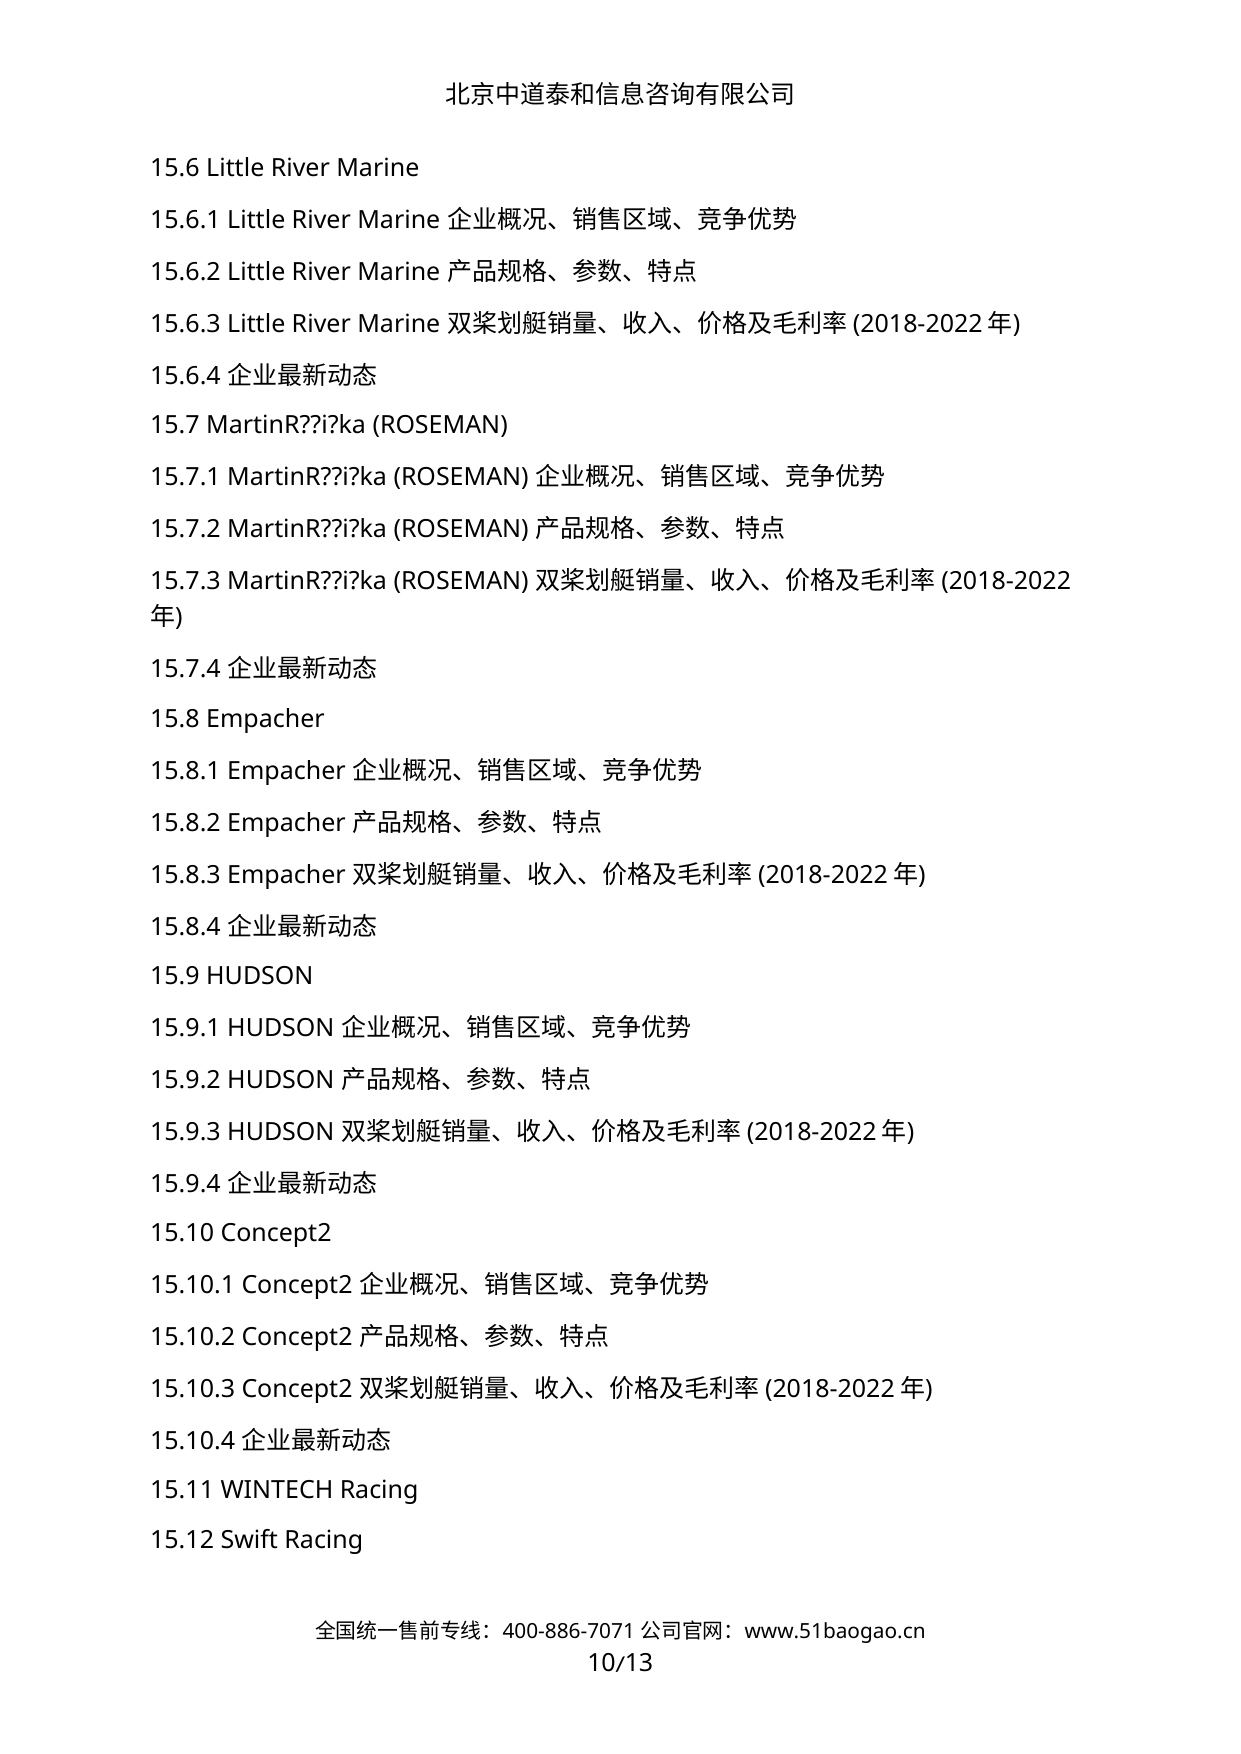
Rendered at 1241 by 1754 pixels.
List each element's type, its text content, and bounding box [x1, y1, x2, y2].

text 15.10.3 Concept2 双桨划艇销量、收入、价格及毛利率 (2018-2022年) [150, 1368, 1090, 1405]
text 15.9.2 HUDSON 产品规格、参数、特点 [150, 1059, 1090, 1096]
text 15.8.3 Empacher 双桨划艇销量、收入、价格及毛利率 (2018-2022年) [150, 854, 1090, 890]
text 15.10.4 企业最新动态 [150, 1420, 1090, 1457]
text 15.8.4 企业最新动态 [150, 906, 1090, 942]
text 15.9.3 HUDSON 双桨划艇销量、收入、价格及毛利率 (2018-2022年) [150, 1111, 1090, 1147]
text 15.6.4 企业最新动态 [150, 355, 1090, 392]
text 15.10.2 Concept2 产品规格、参数、特点 [150, 1317, 1090, 1353]
text 15.6.2 Little River Marine 产品规格、参数、特点 [150, 252, 1090, 288]
text 15.7.3 MartinR??i?ka (ROSEMAN) 双桨划艇销量、收入、价格及毛利率 (2018-2022年) [150, 561, 1090, 633]
text 15.6.1 Little River Marine 企业概况、销售区域、竞争优势 [150, 200, 1090, 236]
text 15.9 HUDSON [150, 958, 1090, 992]
text 15.8.1 Empacher 企业概况、销售区域、竞争优势 [150, 750, 1090, 787]
text 15.9.1 HUDSON 企业概况、销售区域、竞争优势 [150, 1007, 1090, 1044]
text 15.11 WINTECH Racing [150, 1472, 1090, 1506]
text 15.7 MartinR??i?ka (ROSEMAN) [150, 407, 1090, 441]
text 15.9.4 企业最新动态 [150, 1163, 1090, 1199]
text 15.7.2 MartinR??i?ka (ROSEMAN) 产品规格、参数、特点 [150, 509, 1090, 545]
text 15.10.1 Concept2 企业概况、销售区域、竞争优势 [150, 1265, 1090, 1301]
text 15.7.4 企业最新动态 [150, 649, 1090, 685]
text 15.6.3 Little River Marine 双桨划艇销量、收入、价格及毛利率 (2018-2022年) [150, 303, 1090, 340]
text 15.8.2 Empacher 产品规格、参数、特点 [150, 802, 1090, 838]
text 15.6 Little River Marine [150, 150, 1090, 184]
text 15.7.1 MartinR??i?ka (ROSEMAN) 企业概况、销售区域、竞争优势 [150, 457, 1090, 493]
text 15.12 Swift Racing [150, 1522, 1090, 1556]
text 15.8 Empacher [150, 701, 1090, 735]
text 15.10 Concept2 [150, 1215, 1090, 1249]
